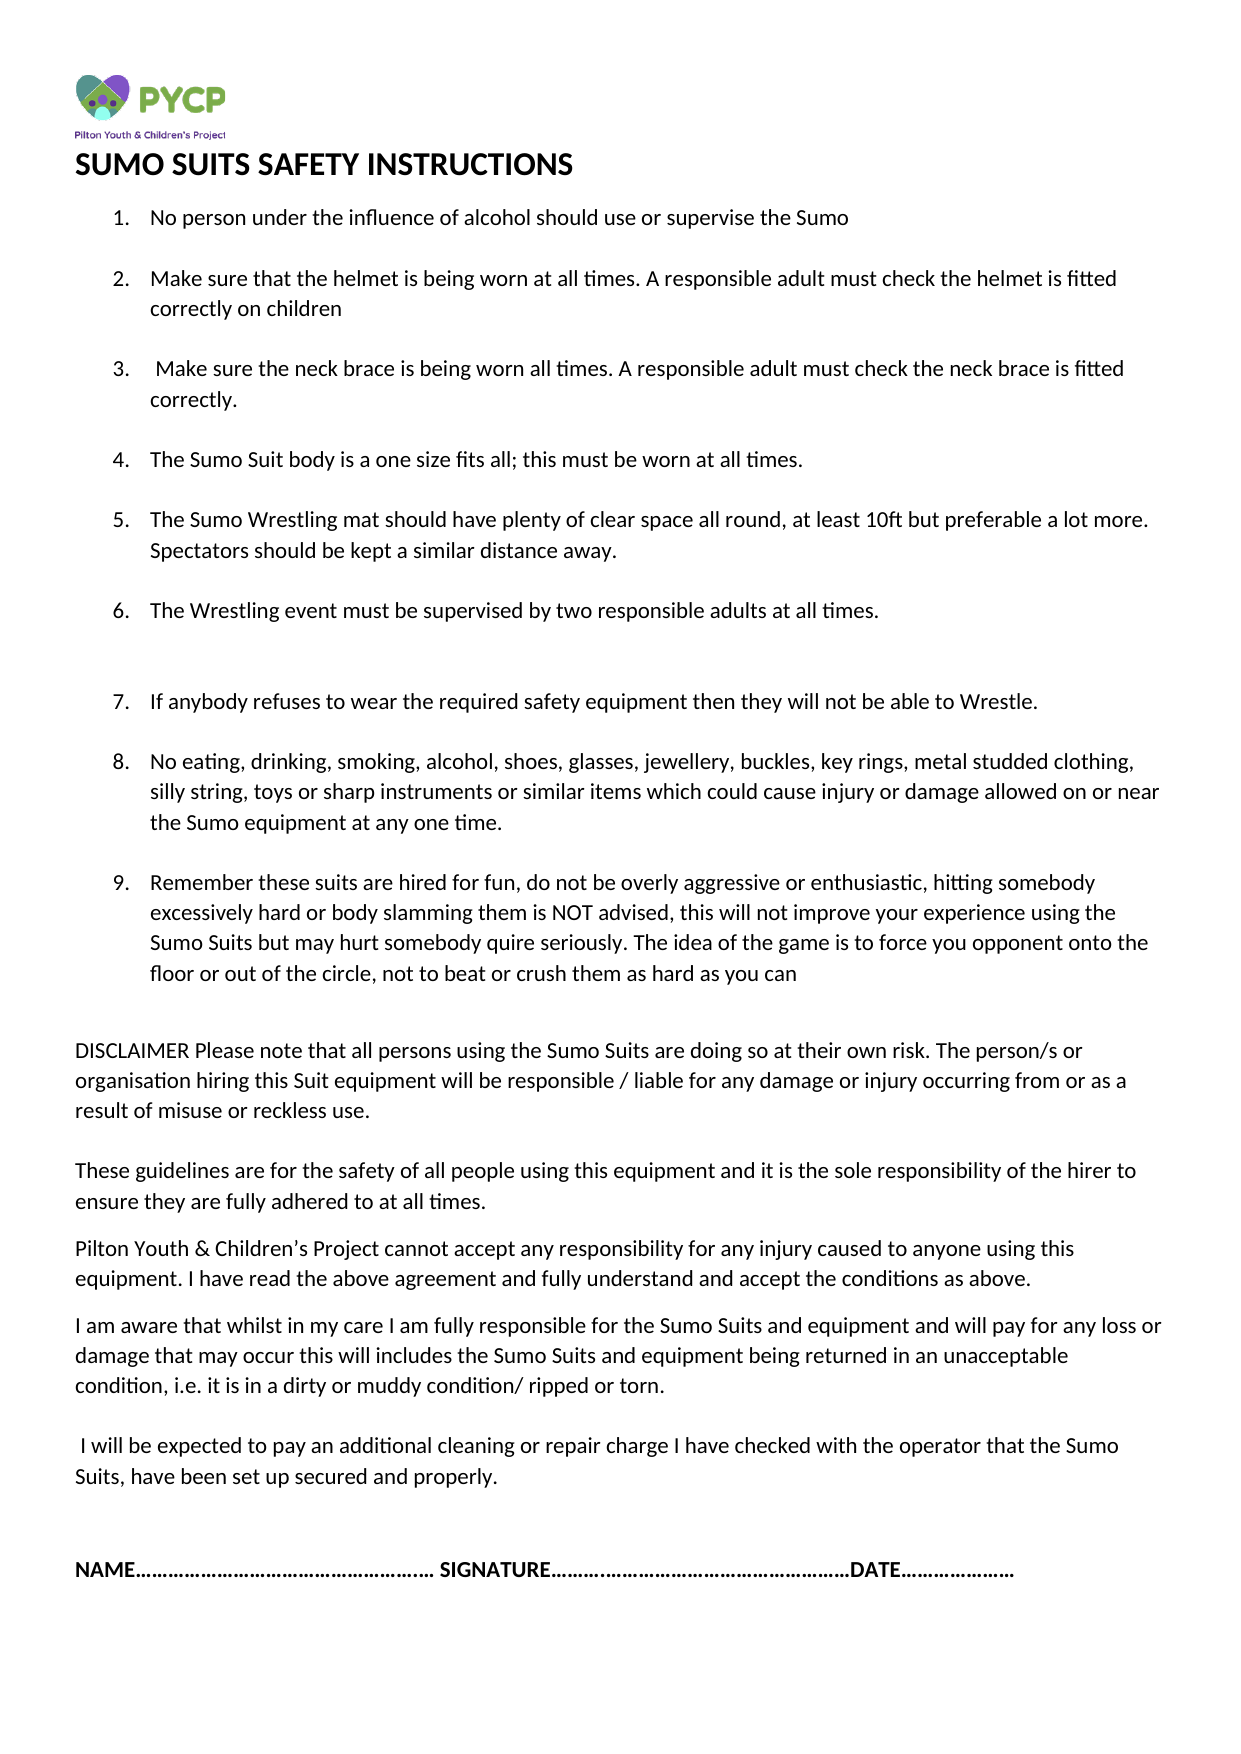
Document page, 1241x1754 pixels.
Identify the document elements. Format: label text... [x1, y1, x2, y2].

picture [75, 75, 226, 140]
text SUMO SUITS SAFETY INSTRUCTIONS [75, 75, 1165, 184]
text NAME…………………………………………….… SIGNATURE……….………………………………………DATE………………… [75, 1556, 1165, 1584]
list Make sure the neck brace is being worn all times. A responsible adult must check the neck brace is fitted correctly. [112, 354, 1165, 413]
list The Sumo Suit body is a one size fits all; this must be worn at all times. [112, 445, 1165, 473]
list The Sumo Wrestling mat should have plenty of clear space all round, at least 10ft but preferable a lot more. Spectators should be kept a similar distance away. [112, 506, 1165, 564]
list No eating, drinking, smoking, alcohol, shoes, glasses, jewellery, buckles, key rings, metal studded clothing, silly string, toys or sharp instruments or similar items which could cause injury or damage allowed on or near the Sumo equipment at any one time. [112, 747, 1165, 836]
list Make sure that the helmet is being worn at all times. A responsible adult must check the helmet is fitted correctly on children [112, 264, 1165, 322]
list If anybody refuses to wear the required safety equipment then they will not be able to Wrestle. [112, 687, 1165, 715]
text DISCLAIMER Please note that all persons using the Sumo Suits are doing so at their own risk. The person/s or organisation hiring this Suit equipment will be responsible / liable for any damage or injury occurring from or as a result of misuse or reckless use. These guidelines are for the safety of all people using this equipment and it is the sole responsibility of the hirer to ensure they are fully adhered to at all times. [75, 1036, 1165, 1215]
list No person under the influence of alcohol should use or supervise the Sumo [112, 203, 1165, 232]
list Remember these suits are hired for fun, do not be overly aggressive or enthusiastic, hitting somebody excessively hard or body slamming them is NOT advised, this will not improve your experience using the Sumo Suits but may hurt somebody quire seriously. The idea of the game is to force you opponent onto the floor or out of the circle, not to beat or crush them as hard as you can [112, 868, 1165, 987]
list The Wrestling event must be supervised by two responsible adults at all times. [112, 596, 1165, 624]
text I am aware that whilst in my care I am fully responsible for the Sumo Suits and equipment and will pay for any loss or damage that may occur this will includes the Sumo Suits and equipment being returned in an unacceptable condition, i.e. it is in a dirty or muddy condition/ ripped or torn. I will be expected to pay an additional cleaning or repair charge I have checked with the operator that the Sumo Suits, have been set up secured and properly. [75, 1311, 1165, 1490]
text Pilton Youth & Children’s Project cannot accept any responsibility for any injury caused to anyone using this equipment. I have read the above agreement and fully understand and accept the conditions as above. [75, 1234, 1165, 1292]
